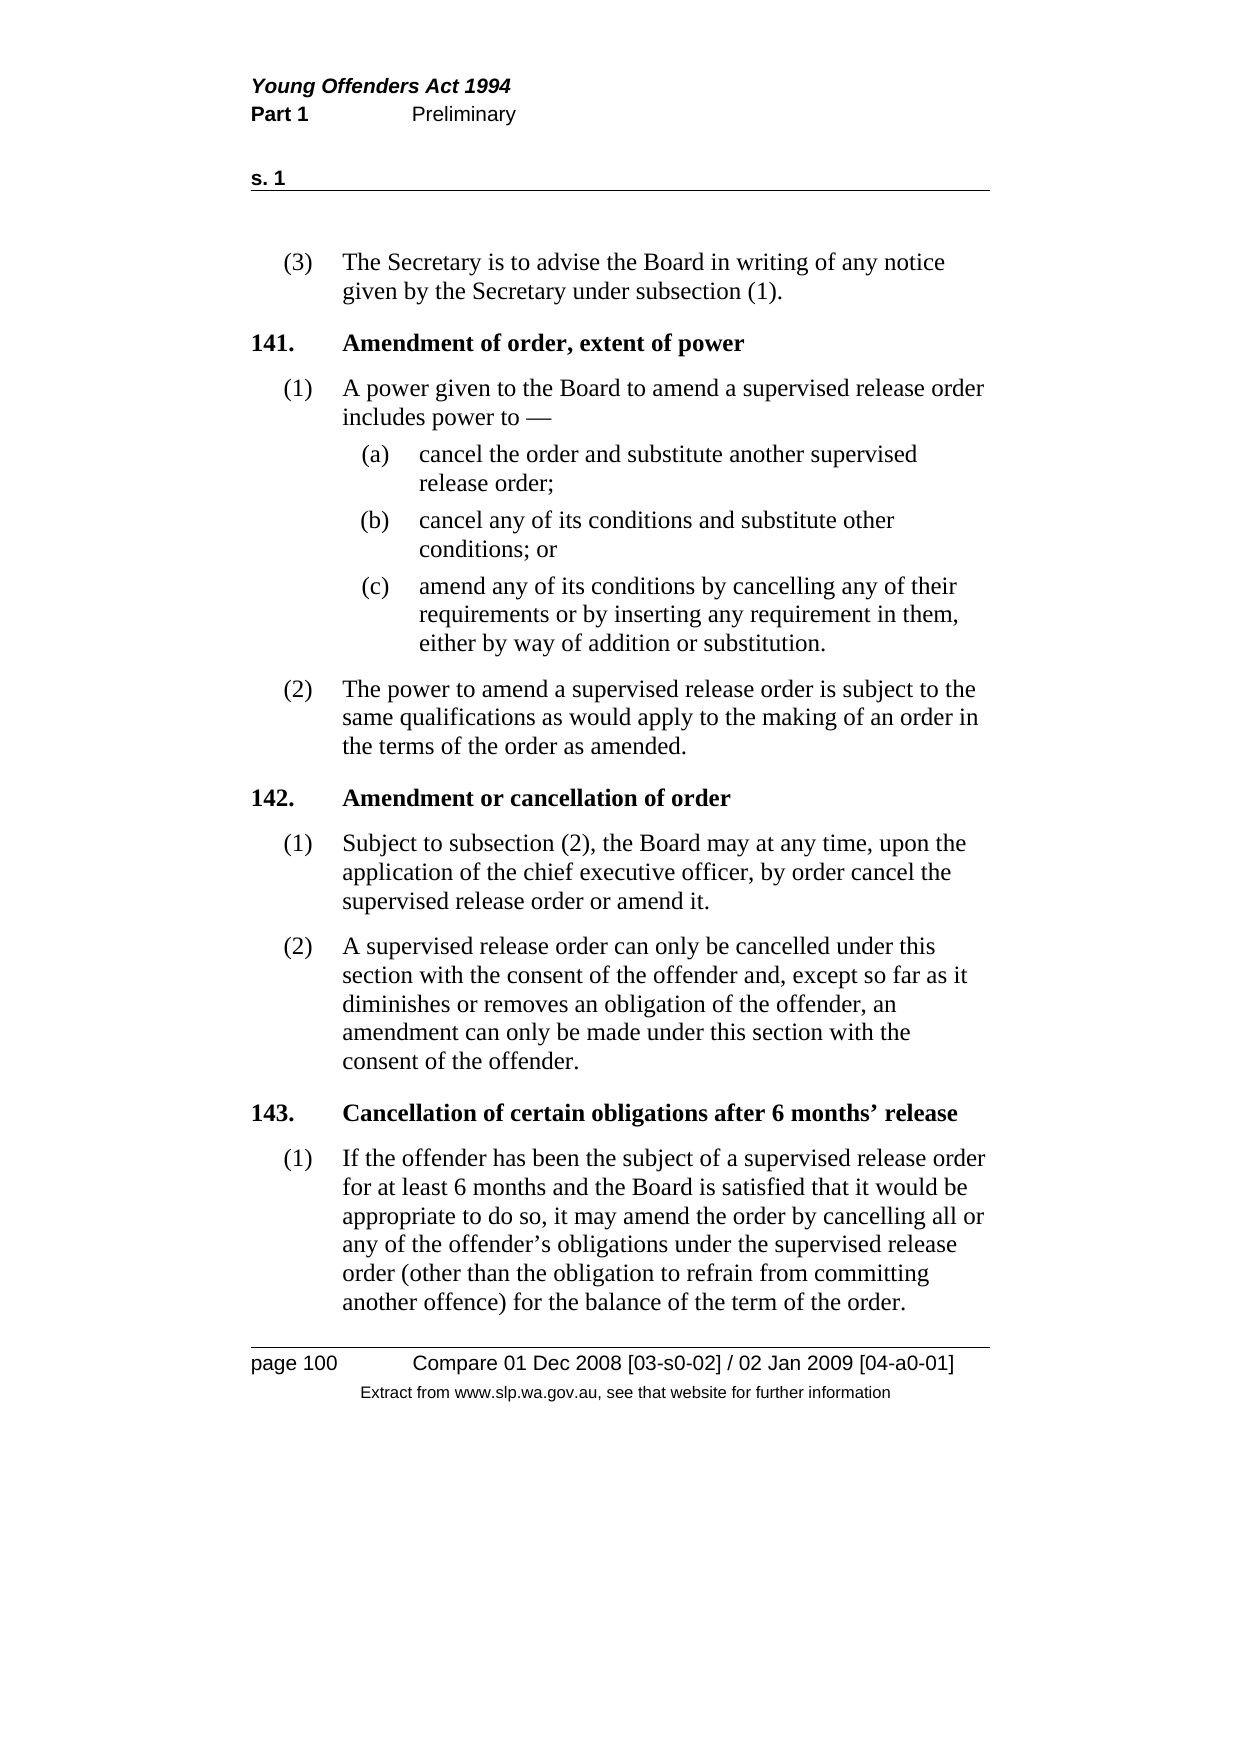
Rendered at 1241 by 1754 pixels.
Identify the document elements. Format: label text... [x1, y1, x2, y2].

text (a) cancel the order and substitute another supervised release order; [251, 439, 990, 497]
text (1) Subject to subsection (2), the Board may at any time, upon the application of the chief executive officer, by order cancel the supervised release order or amend it. [251, 828, 990, 914]
subtitle 143. Cancellation of certain obligations after 6 months’ release [251, 1098, 990, 1127]
text (2) A supervised release order can only be cancelled under this section with the consent of the offender and, except so far as it diminishes or removes an obligation of the offender, an amendment can only be made under this section with the consent of the offender. [251, 931, 990, 1075]
text (3) The Secretary is to advise the Board in writing of any notice given by the Secretary under subsection (1). [251, 247, 990, 305]
text (b) cancel any of its conditions and substitute other conditions; or [251, 505, 990, 562]
text (1) A power given to the Board to amend a supervised release order includes power to — [251, 373, 990, 431]
text (1) If the offender has been the subject of a supervised release order for at least 6 months and the Board is satisfied that it would be appropriate to do so, it may amend the order by cancelling all or any of the offender’s obligations under the supervised release order (other than the obligation to refrain from committing another offence) for the balance of the term of the order. [251, 1143, 990, 1316]
text (c) amend any of its conditions by cancelling any of their requirements or by inserting any requirement in them, either by way of addition or substitution. [251, 571, 990, 657]
subtitle 141. Amendment of order, extent of power [251, 328, 990, 357]
subtitle 142. Amendment or cancellation of order [251, 783, 990, 812]
text (2) The power to amend a supervised release order is subject to the same qualifications as would apply to the making of an order in the terms of the order as amended. [251, 674, 990, 760]
